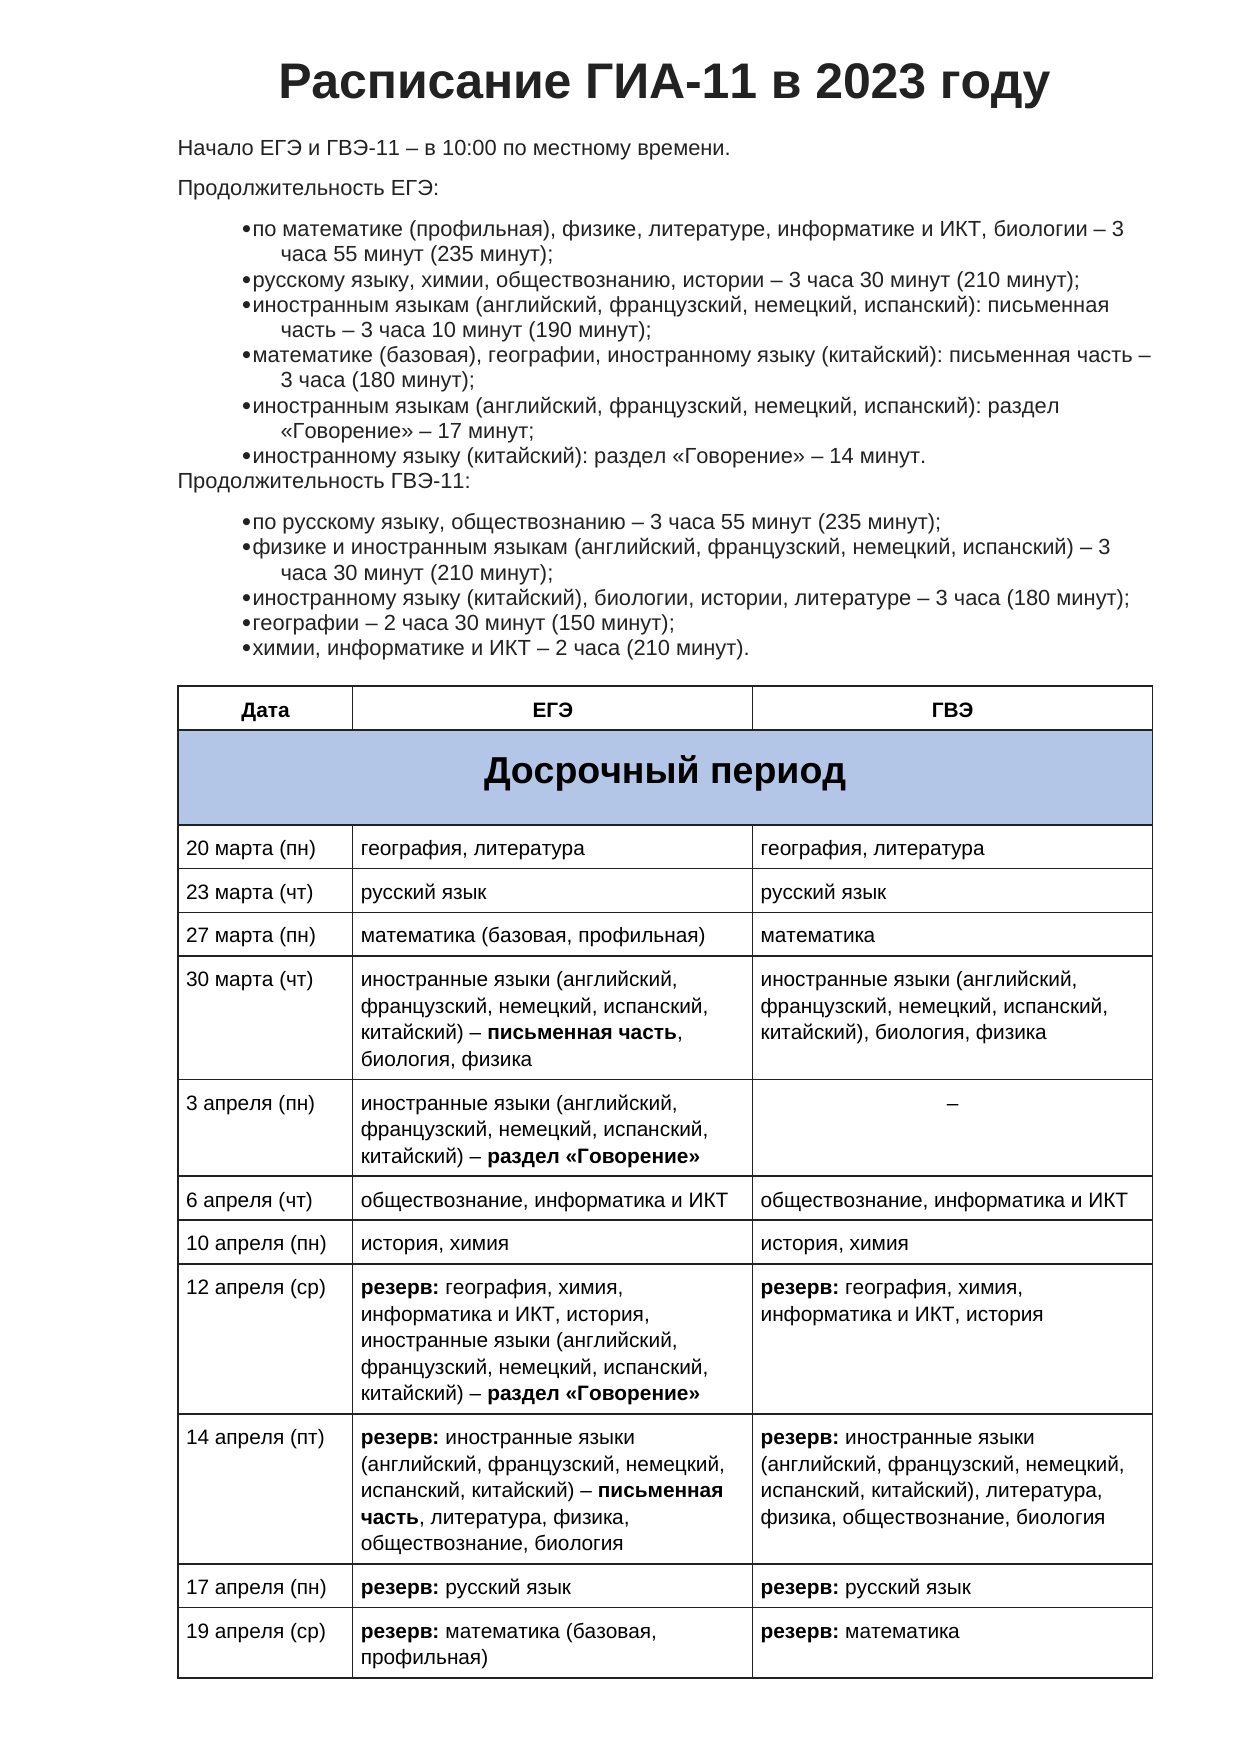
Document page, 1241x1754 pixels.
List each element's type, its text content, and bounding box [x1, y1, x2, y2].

table_cell 10 апреля (пн) [179, 1221, 352, 1263]
text Расписание ГИА-11 в 2023 году [177, 44, 1152, 109]
table_cell 14 апреля (пт) [179, 1415, 352, 1563]
table_cell иностранные языки (английский, французский, немецкий, испанский, китайский) – раздел «Говорение» [353, 1080, 752, 1175]
list по русскому языку, обществознанию – 3 часа 55 минут (235 минут); [243, 509, 1152, 534]
table_cell иностранные языки (английский, французский, немецкий, испанский, китайский) – письменная часть, биология, физика [353, 957, 752, 1078]
table_cell резерв: иностранные языки (английский, французский, немецкий, испанский, китайский) – письменная часть, литература, физика, обществознание, биология [353, 1415, 752, 1563]
table_cell 17 апреля (пн) [179, 1565, 352, 1607]
table_cell резерв: математика [753, 1608, 1152, 1677]
table_cell резерв: русский язык [353, 1565, 752, 1607]
table_cell русский язык [353, 869, 752, 911]
list иностранному языку (китайский), биологии, истории, литературе – 3 часа (180 минут); [243, 584, 1152, 610]
list математике (базовая), географии, иностранному языку (китайский): письменная часть – 3 часа (180 минут); [243, 342, 1152, 392]
table_header ГВЭ [753, 687, 1152, 729]
list химии, информатике и ИКТ – 2 часа (210 минут). [243, 635, 1152, 660]
text Продолжительность ЕГЭ: [177, 175, 1152, 200]
table_cell 27 марта (пн) [179, 913, 352, 955]
table_cell география, литература [353, 826, 752, 868]
text Продолжительность ГВЭ-11: [177, 468, 1152, 493]
table_cell история, химия [753, 1221, 1152, 1263]
list русскому языку, химии, обществознанию, истории – 3 часа 30 минут (210 минут); [243, 266, 1152, 292]
table_header Дата [179, 687, 352, 729]
table_cell 23 марта (чт) [179, 869, 352, 911]
table_cell 30 марта (чт) [179, 957, 352, 1078]
table_cell обществознание, информатика и ИКТ [753, 1177, 1152, 1219]
table_cell математика (базовая, профильная) [353, 913, 752, 955]
list иностранным языкам (английский, французский, немецкий, испанский): раздел «Говорение» – 17 минут; [243, 392, 1152, 443]
table_cell история, химия [353, 1221, 752, 1263]
table_cell резерв: математика (базовая, профильная) [353, 1608, 752, 1677]
table_header ЕГЭ [353, 687, 752, 729]
list иностранному языку (китайский): раздел «Говорение» – 14 минут. [243, 443, 1152, 468]
table_cell Досрочный период [179, 731, 1152, 824]
table_cell 6 апреля (чт) [179, 1177, 352, 1219]
list географии – 2 часа 30 минут (150 минут); [243, 610, 1152, 635]
table_cell русский язык [753, 869, 1152, 911]
table_cell математика [753, 913, 1152, 955]
list иностранным языкам (английский, французский, немецкий, испанский): письменная часть – 3 часа 10 минут (190 минут); [243, 292, 1152, 342]
text Начало ЕГЭ и ГВЭ-11 – в 10:00 по местному времени. [177, 134, 1152, 159]
table_cell резерв: иностранные языки (английский, французский, немецкий, испанский, китайский), литература, физика, обществознание, биология [753, 1415, 1152, 1563]
table_cell резерв: русский язык [753, 1565, 1152, 1607]
list физике и иностранным языкам (английский, французский, немецкий, испанский) – 3 часа 30 минут (210 минут); [243, 534, 1152, 584]
table_cell иностранные языки (английский, французский, немецкий, испанский, китайский), биология, физика [753, 957, 1152, 1078]
table_cell резерв: география, химия, информатика и ИКТ, история, иностранные языки (английский, французский, немецкий, испанский, китайский) – раздел «Говорение» [353, 1265, 752, 1413]
table_cell 20 марта (пн) [179, 826, 352, 868]
list по математике (профильная), физике, литературе, информатике и ИКТ, биологии – 3 часа 55 минут (235 минут); [243, 216, 1152, 266]
table_cell обществознание, информатика и ИКТ [353, 1177, 752, 1219]
table_cell 12 апреля (ср) [179, 1265, 352, 1413]
table_cell – [753, 1080, 1152, 1175]
table_cell география, литература [753, 826, 1152, 868]
table_cell резерв: география, химия, информатика и ИКТ, история [753, 1265, 1152, 1413]
table_cell 3 апреля (пн) [179, 1080, 352, 1175]
table_cell 19 апреля (ср) [179, 1608, 352, 1677]
